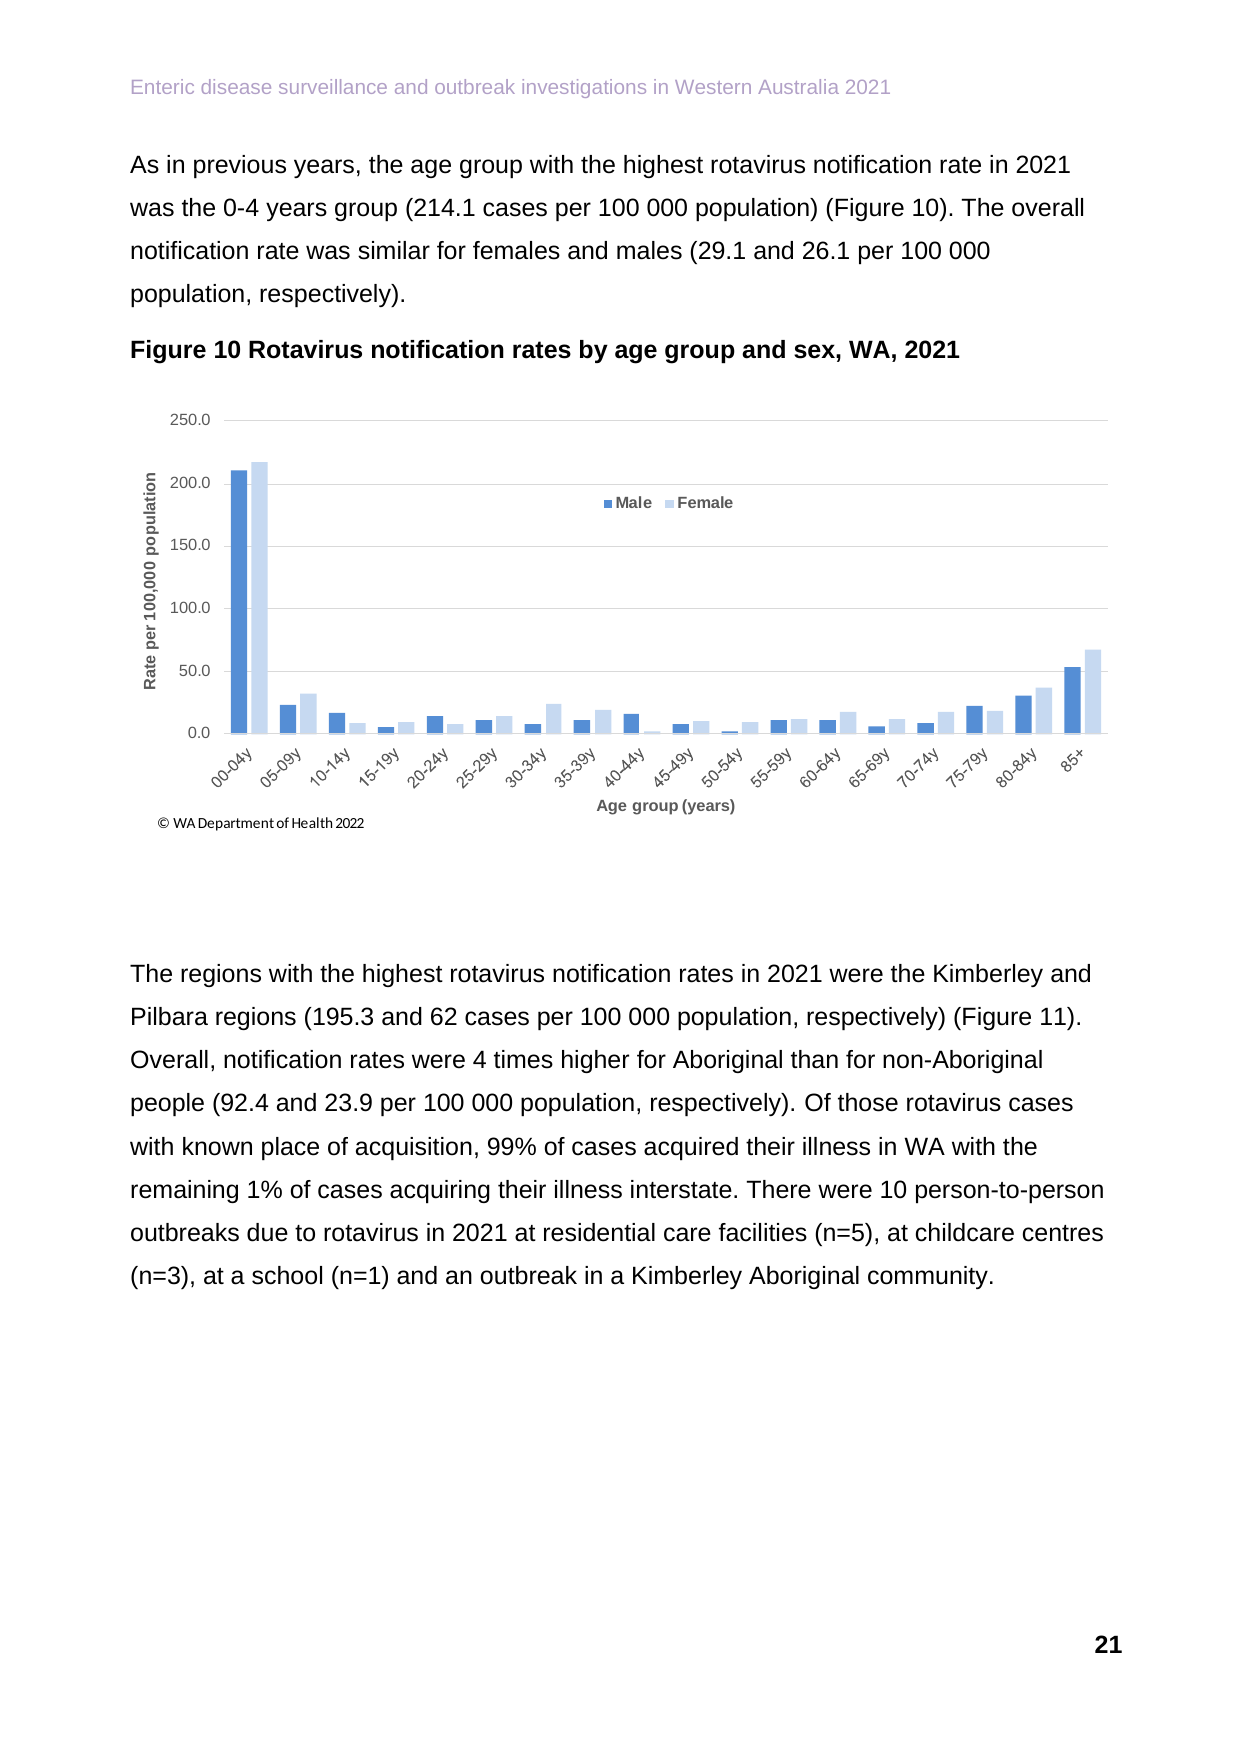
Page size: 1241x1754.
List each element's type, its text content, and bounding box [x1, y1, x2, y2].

text The regions with the highest rotavirus notification rates in 2021 were the Kimberley and Pilbara regions (195.3 and 62 cases per 100 000 population, respectively) (Figure 11). Overall, notification rates were 4 times higher for Aboriginal than for non-Aboriginal people (92.4 and 23.9 per 100 000 population, respectively). Of those rotavirus cases with known place of acquisition, 99% of cases acquired their illness in WA with the remaining 1% of cases acquiring their illness interstate. There were 10 person-to-person outbreaks due to rotavirus in 2021 at residential care facilities (n=5), at childcare centres (n=3), at a school (n=1) and an outbreak in a Kimberley Aboriginal community. [130, 959, 1117, 1290]
text As in previous years, the age group with the highest rotavirus notification rate in 2021 was the 0-4 years group (214.1 cases per 100 000 population) (Figure 10). The overall notification rate was similar for females and males (29.1 and 26.1 per 100 000 population, respectively). [130, 150, 1117, 308]
text Figure 10 Rotavirus notification rates by age group and sex, WA, 2021 [130, 335, 1122, 364]
